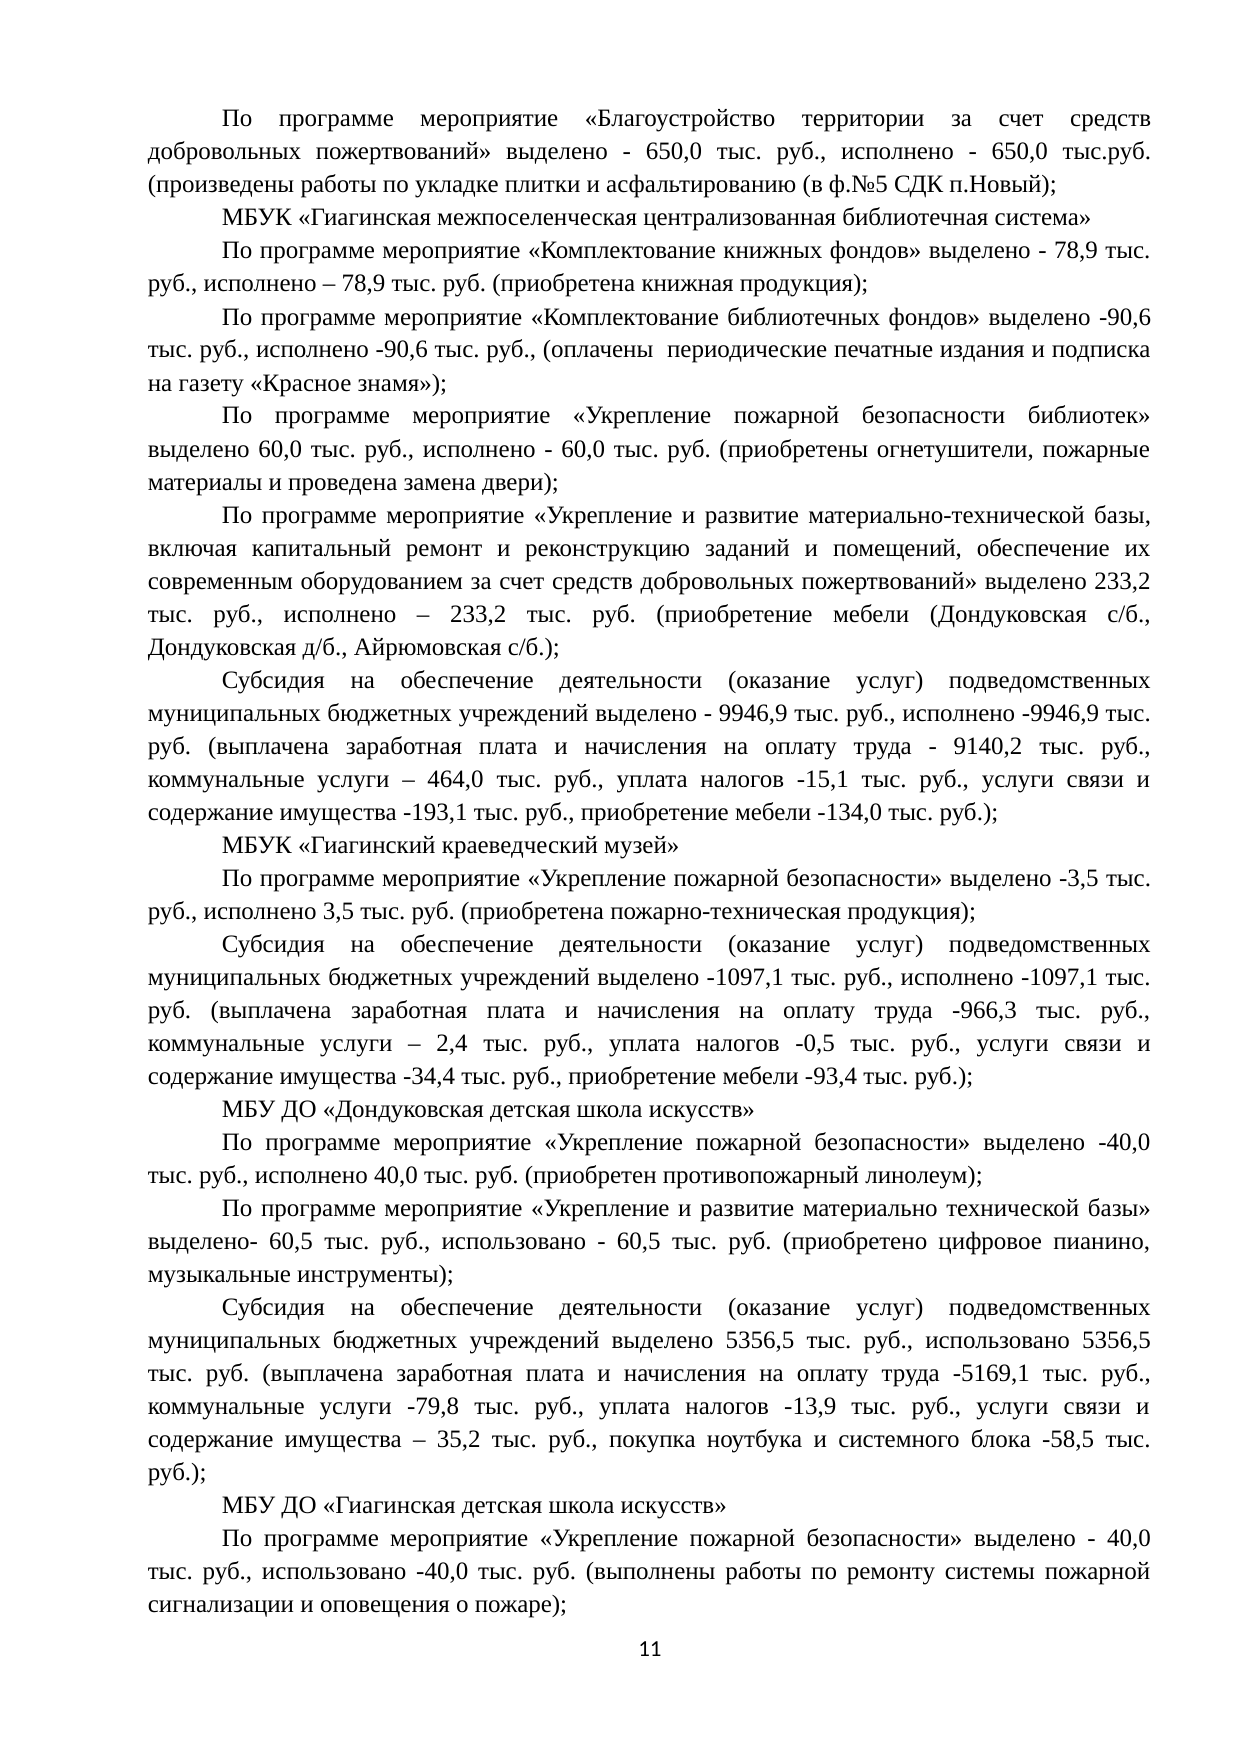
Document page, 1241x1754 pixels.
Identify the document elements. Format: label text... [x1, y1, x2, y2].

text По программе мероприятие «Укрепление и развитие материально-технической базы, включая капитальный ремонт и реконструкцию заданий и помещений, обеспечение их современным оборудованием за счет средств добровольных пожертвований» выделено 233,2 тыс. руб., исполнено – 233,2 тыс. руб. (приобретение мебели (Дондуковская с/б., Дондуковская д/б., Айрюмовская с/б.); [148, 500, 1152, 661]
text По программе мероприятие «Укрепление пожарной безопасности» выделено -3,5 тыс. руб., исполнено 3,5 тыс. руб. (приобретена пожарно-техническая продукция); [148, 863, 1152, 925]
text По программе мероприятие «Укрепление и развитие материально технической базы» выделено- 60,5 тыс. руб., использовано - 60,5 тыс. руб. (приобретено цифровое пианино, музыкальные инструменты); [148, 1193, 1152, 1288]
text Субсидия на обеспечение деятельности (оказание услуг) подведомственных муниципальных бюджетных учреждений выделено - 9946,9 тыс. руб., исполнено -9946,9 тыс. руб. (выплачена заработная плата и начисления на оплату труда - 9140,2 тыс. руб., коммунальные услуги – 464,0 тыс. руб., уплата налогов -15,1 тыс. руб., услуги связи и содержание имущества -193,1 тыс. руб., приобретение мебели -134,0 тыс. руб.); [148, 665, 1152, 826]
text Субсидия на обеспечение деятельности (оказание услуг) подведомственных муниципальных бюджетных учреждений выделено -1097,1 тыс. руб., исполнено -1097,1 тыс. руб. (выплачена заработная плата и начисления на оплату труда -966,3 тыс. руб., коммунальные услуги – 2,4 тыс. руб., уплата налогов -0,5 тыс. руб., услуги связи и содержание имущества -34,4 тыс. руб., приобретение мебели -93,4 тыс. руб.); [148, 929, 1152, 1090]
text По программе мероприятие «Укрепление пожарной безопасности библиотек» выделено 60,0 тыс. руб., исполнено - 60,0 тыс. руб. (приобретены огнетушители, пожарные материалы и проведена замена двери); [148, 401, 1152, 495]
text По программе мероприятие «Благоустройство территории за счет средств добровольных пожертвований» выделено - 650,0 тыс. руб., исполнено - 650,0 тыс.руб. (произведены работы по укладке плитки и асфальтированию (в ф.№5 СДК п.Новый); [148, 103, 1152, 198]
text По программе мероприятие «Комплектование книжных фондов» выделено - 78,9 тыс. руб., исполнено – 78,9 тыс. руб. (приобретена книжная продукция); [148, 236, 1152, 297]
text МБУ ДО «Дондуковская детская школа искусств» [148, 1094, 1152, 1123]
text МБУК «Гиагинская межпоселенческая централизованная библиотечная система» [148, 202, 1152, 231]
text МБУК «Гиагинский краеведческий музей» [148, 830, 1152, 859]
text Субсидия на обеспечение деятельности (оказание услуг) подведомственных муниципальных бюджетных учреждений выделено 5356,5 тыс. руб., использовано 5356,5 тыс. руб. (выплачена заработная плата и начисления на оплату труда -5169,1 тыс. руб., коммунальные услуги -79,8 тыс. руб., уплата налогов -13,9 тыс. руб., услуги связи и содержание имущества – 35,2 тыс. руб., покупка ноутбука и системного блока -58,5 тыс. руб.); [148, 1292, 1152, 1486]
text По программе мероприятие «Укрепление пожарной безопасности» выделено -40,0 тыс. руб., исполнено 40,0 тыс. руб. (приобретен противопожарный линолеум); [148, 1127, 1152, 1189]
text МБУ ДО «Гиагинская детская школа искусств» [148, 1490, 1152, 1519]
text По программе мероприятие «Комплектование библиотечных фондов» выделено -90,6 тыс. руб., исполнено -90,6 тыс. руб., (оплачены периодические печатные издания и подписка на газету «Красное знамя»); [148, 302, 1152, 396]
text По программе мероприятие «Укрепление пожарной безопасности» выделено - 40,0 тыс. руб., использовано -40,0 тыс. руб. (выполнены работы по ремонту системы пожарной сигнализации и оповещения о пожаре); [148, 1523, 1152, 1618]
